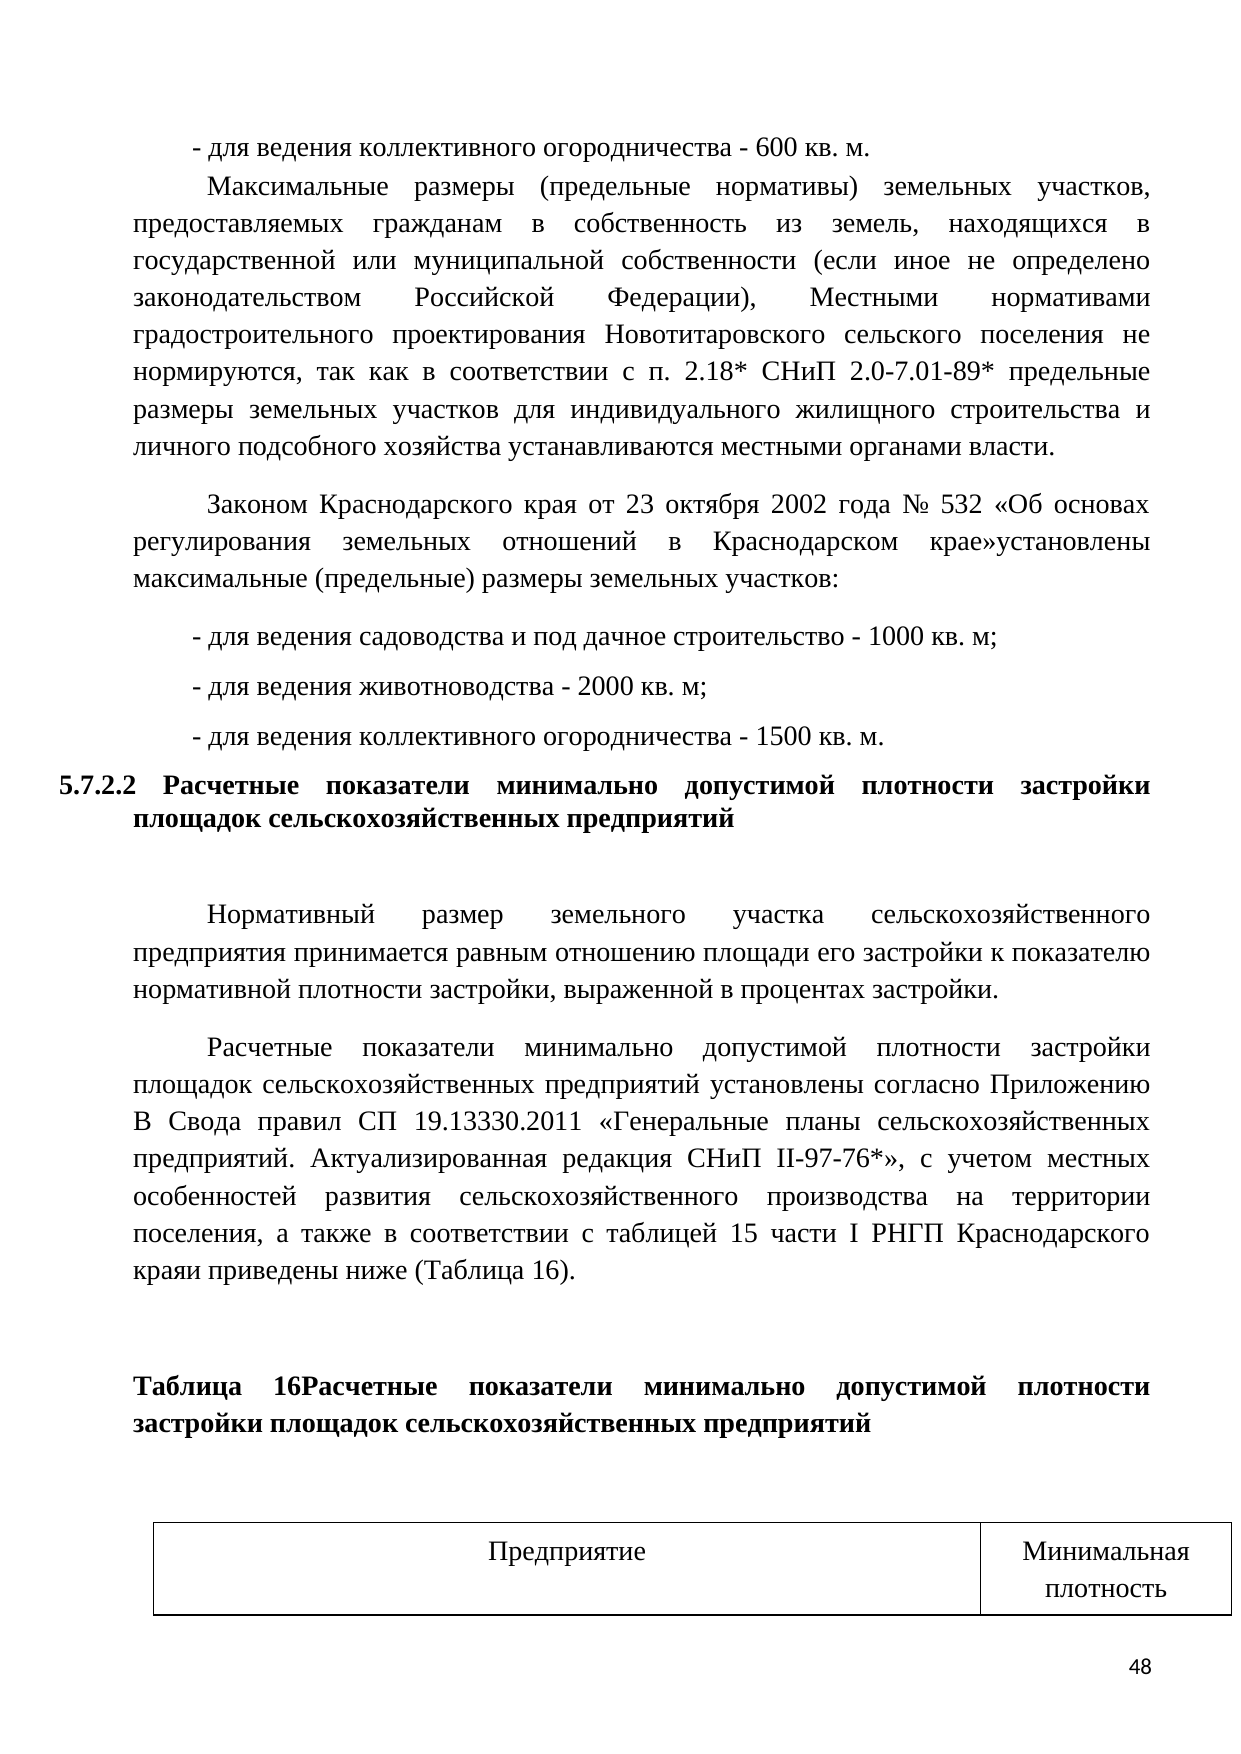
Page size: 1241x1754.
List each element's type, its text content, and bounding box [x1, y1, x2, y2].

text - для ведения животноводства - 2000 кв. м; [133, 669, 1152, 701]
text - для ведения садоводства и под дачное строительство - 1000 кв. м; [133, 619, 1152, 652]
text Расчетные показатели минимально допустимой плотности застройки площадок сельскохозяйственных предприятий установлены согласно Приложению В Свода правил СП 19.13330.2011 «Генеральные планы сельскохозяйственных предприятий. Актуализированная редакция СНиП II-97-76*», с учетом местных особенностей развития сельскохозяйственного производства на территории поселения, а также в соответствии с таблицей 15 части I РНГП Краснодарского краяи приведены ниже (Таблица 16). [133, 1030, 1152, 1285]
table_header Предприятие [154, 1523, 980, 1614]
text Максимальные размеры (предельные нормативы) земельных участков, предоставляемых гражданам в собственность из земель, находящихся в государственной или муниципальной собственности (если иное не определено законодательством Российской Федерации), Местными нормативами градостроительного проектирования Новотитаровского сельского поселения не нормируются, так как в соответствии с п. 2.18* СНиП 2.0-7.01-89* предельные размеры земельных участков для индивидуального жилищного строительства и личного подсобного хозяйства устанавливаются местными органами власти. [133, 168, 1152, 461]
text - для ведения коллективного огородничества - 600 кв. м. [133, 130, 1152, 162]
text Законом Краснодарского края от 23 октября 2002 года № 532 «Об основах регулирования земельных отношений в Краснодарском крае»установлены максимальные (предельные) размеры земельных участков: [133, 487, 1152, 594]
text Таблица 16Расчетные показатели минимально допустимой плотности застройки площадок сельскохозяйственных предприятий [133, 1369, 1152, 1438]
text 5.7.2.2 Расчетные показатели минимально допустимой плотности застройки площадок сельскохозяйственных предприятий [59, 768, 1152, 833]
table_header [981, 1523, 1231, 1614]
text - для ведения коллективного огородничества - 1500 кв. м. [133, 719, 1152, 751]
text Нормативный размер земельного участка сельскохозяйственного предприятия принимается равным отношению площади его застройки к показателю нормативной плотности застройки, выраженной в процентах застройки. [133, 897, 1152, 1004]
